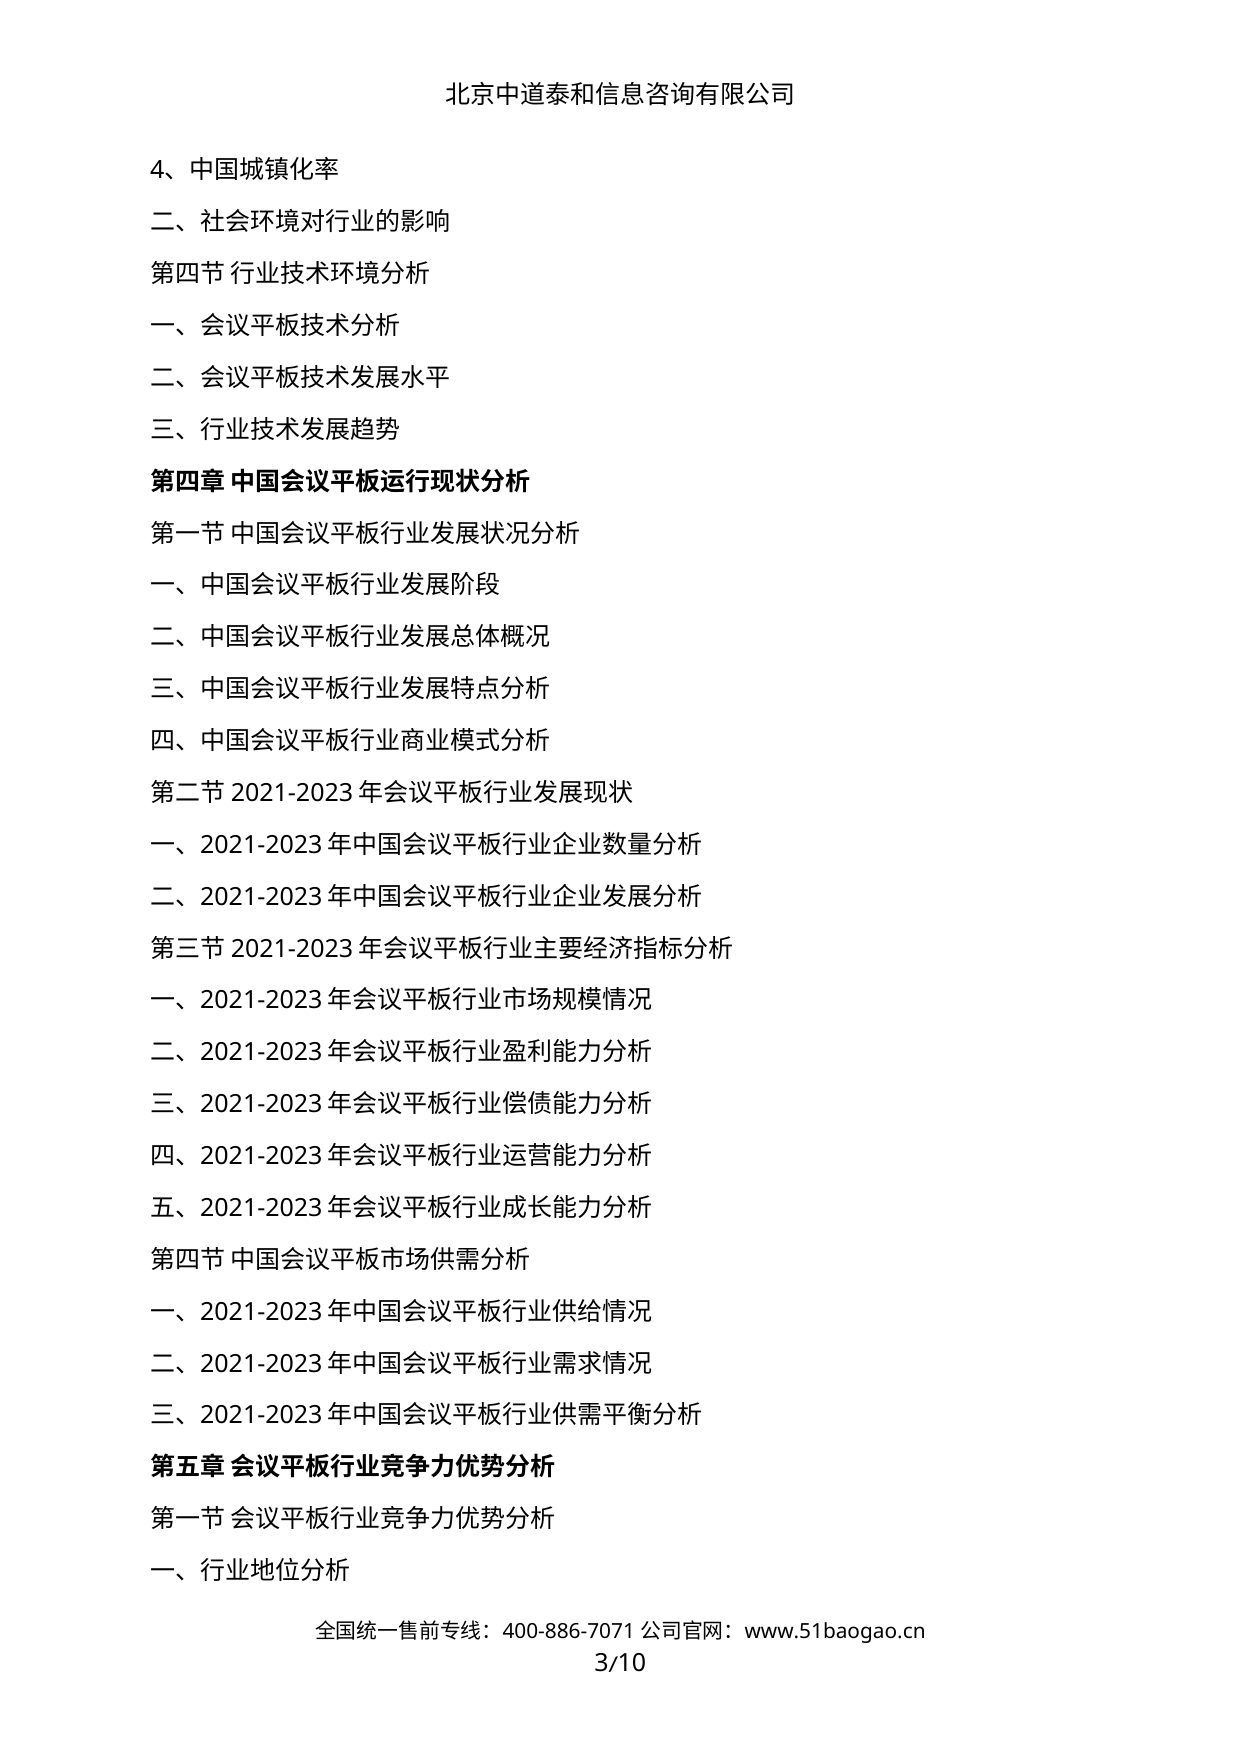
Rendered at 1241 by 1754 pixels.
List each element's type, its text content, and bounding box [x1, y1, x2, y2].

text 第二节 2021-2023年会议平板行业发展现状 [150, 772, 1090, 809]
text 一、2021-2023年会议平板行业市场规模情况 [150, 980, 1090, 1016]
text 二、2021-2023年中国会议平板行业企业发展分析 [150, 876, 1090, 912]
text 第三节 2021-2023年会议平板行业主要经济指标分析 [150, 928, 1090, 964]
text 二、会议平板技术发展水平 [150, 357, 1090, 394]
text 二、2021-2023年中国会议平板行业需求情况 [150, 1343, 1090, 1379]
text 二、社会环境对行业的影响 [150, 202, 1090, 238]
text 一、行业地位分析 [150, 1551, 1090, 1587]
text 第五章 会议平板行业竞争力优势分析 [150, 1447, 1090, 1483]
text 第四节 行业技术环境分析 [150, 254, 1090, 290]
text 四、2021-2023年会议平板行业运营能力分析 [150, 1136, 1090, 1172]
text 三、2021-2023年中国会议平板行业供需平衡分析 [150, 1395, 1090, 1431]
text 二、中国会议平板行业发展总体概况 [150, 617, 1090, 653]
text 四、中国会议平板行业商业模式分析 [150, 721, 1090, 757]
text 一、2021-2023年中国会议平板行业供给情况 [150, 1291, 1090, 1327]
text 第一节 中国会议平板行业发展状况分析 [150, 513, 1090, 549]
text 一、2021-2023年中国会议平板行业企业数量分析 [150, 824, 1090, 861]
text 三、行业技术发展趋势 [150, 409, 1090, 446]
text 三、中国会议平板行业发展特点分析 [150, 669, 1090, 705]
text 4、中国城镇化率 [150, 150, 1090, 186]
text 二、2021-2023年会议平板行业盈利能力分析 [150, 1032, 1090, 1068]
text 第一节 会议平板行业竞争力优势分析 [150, 1499, 1090, 1535]
text 五、2021-2023年会议平板行业成长能力分析 [150, 1187, 1090, 1224]
text 第四节 中国会议平板市场供需分析 [150, 1239, 1090, 1276]
text 一、会议平板技术分析 [150, 306, 1090, 342]
text 一、中国会议平板行业发展阶段 [150, 565, 1090, 601]
text 三、2021-2023年会议平板行业偿债能力分析 [150, 1084, 1090, 1120]
text 第四章 中国会议平板运行现状分析 [150, 461, 1090, 497]
